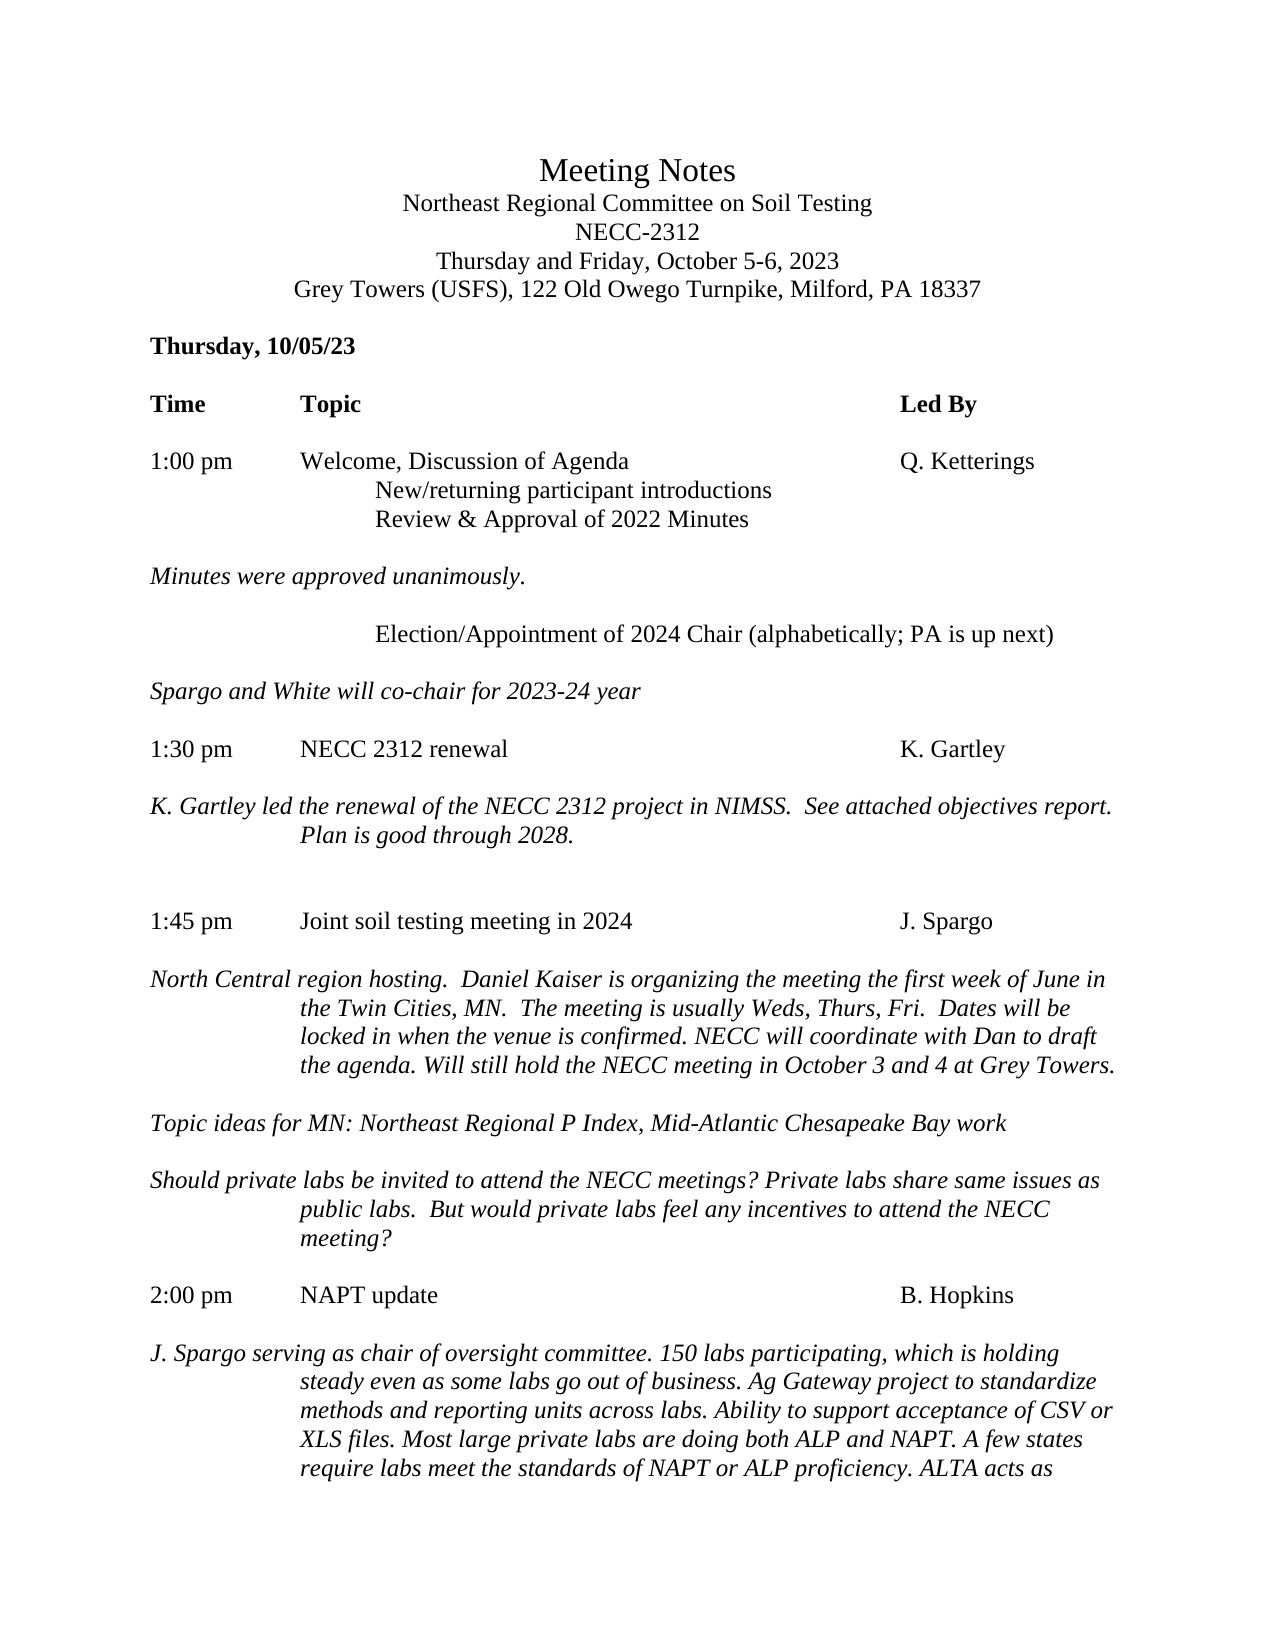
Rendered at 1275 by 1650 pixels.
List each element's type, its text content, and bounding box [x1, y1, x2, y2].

text Meeting Notes [150, 150, 1125, 188]
text Thursday, 10/05/23 [150, 331, 1125, 360]
text 1:45 pm Joint soil testing meeting in 2024 J. Spargo [150, 906, 1125, 935]
text Minutes were approved unanimously. [150, 561, 1125, 590]
text NECC-2312 [150, 217, 1125, 246]
text Thursday and Friday, October 5-6, 2023 [150, 246, 1125, 274]
text Should private labs be invited to attend the NECC meetings? Private labs share same issues as public labs. But would private labs feel any incentives to attend the NECC meeting? [150, 1165, 1125, 1251]
text Review & Approval of 2022 Minutes [300, 504, 1125, 533]
text 2:00 pm NAPT update B. Hopkins [150, 1280, 1125, 1309]
text K. Gartley led the renewal of the NECC 2312 project in NIMSS. See attached objectives report. Plan is good through 2028. [150, 791, 1125, 849]
text Time Topic Led By [150, 389, 1125, 418]
text Topic ideas for MN: Northeast Regional P Index, Mid-Atlantic Chesapeake Bay work [150, 1108, 1125, 1136]
text Grey Towers (USFS), 122 Old Owego Turnpike, Milford, PA 18337 [150, 274, 1125, 303]
text Northeast Regional Committee on Soil Testing [150, 188, 1125, 217]
text Spargo and White will co-chair for 2023-24 year [150, 676, 1125, 705]
text 1:00 pm Welcome, Discussion of Agenda Q. Ketterings [150, 446, 1125, 475]
text New/returning participant introductions [150, 475, 1125, 504]
text 1:30 pm NECC 2312 renewal K. Gartley [150, 734, 1125, 763]
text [150, 1338, 1125, 1481]
text Election/Appointment of 2024 Chair (alphabetically; PA is up next) [300, 619, 1125, 648]
text North Central region hosting. Daniel Kaiser is organizing the meeting the first week of June in the Twin Cities, MN. The meeting is usually Weds, Thurs, Fri. Dates will be locked in when the venue is confirmed. NECC will coordinate with Dan to draft the agenda. Will still hold the NECC meeting in October 3 and 4 at Grey Towers. [150, 964, 1125, 1079]
